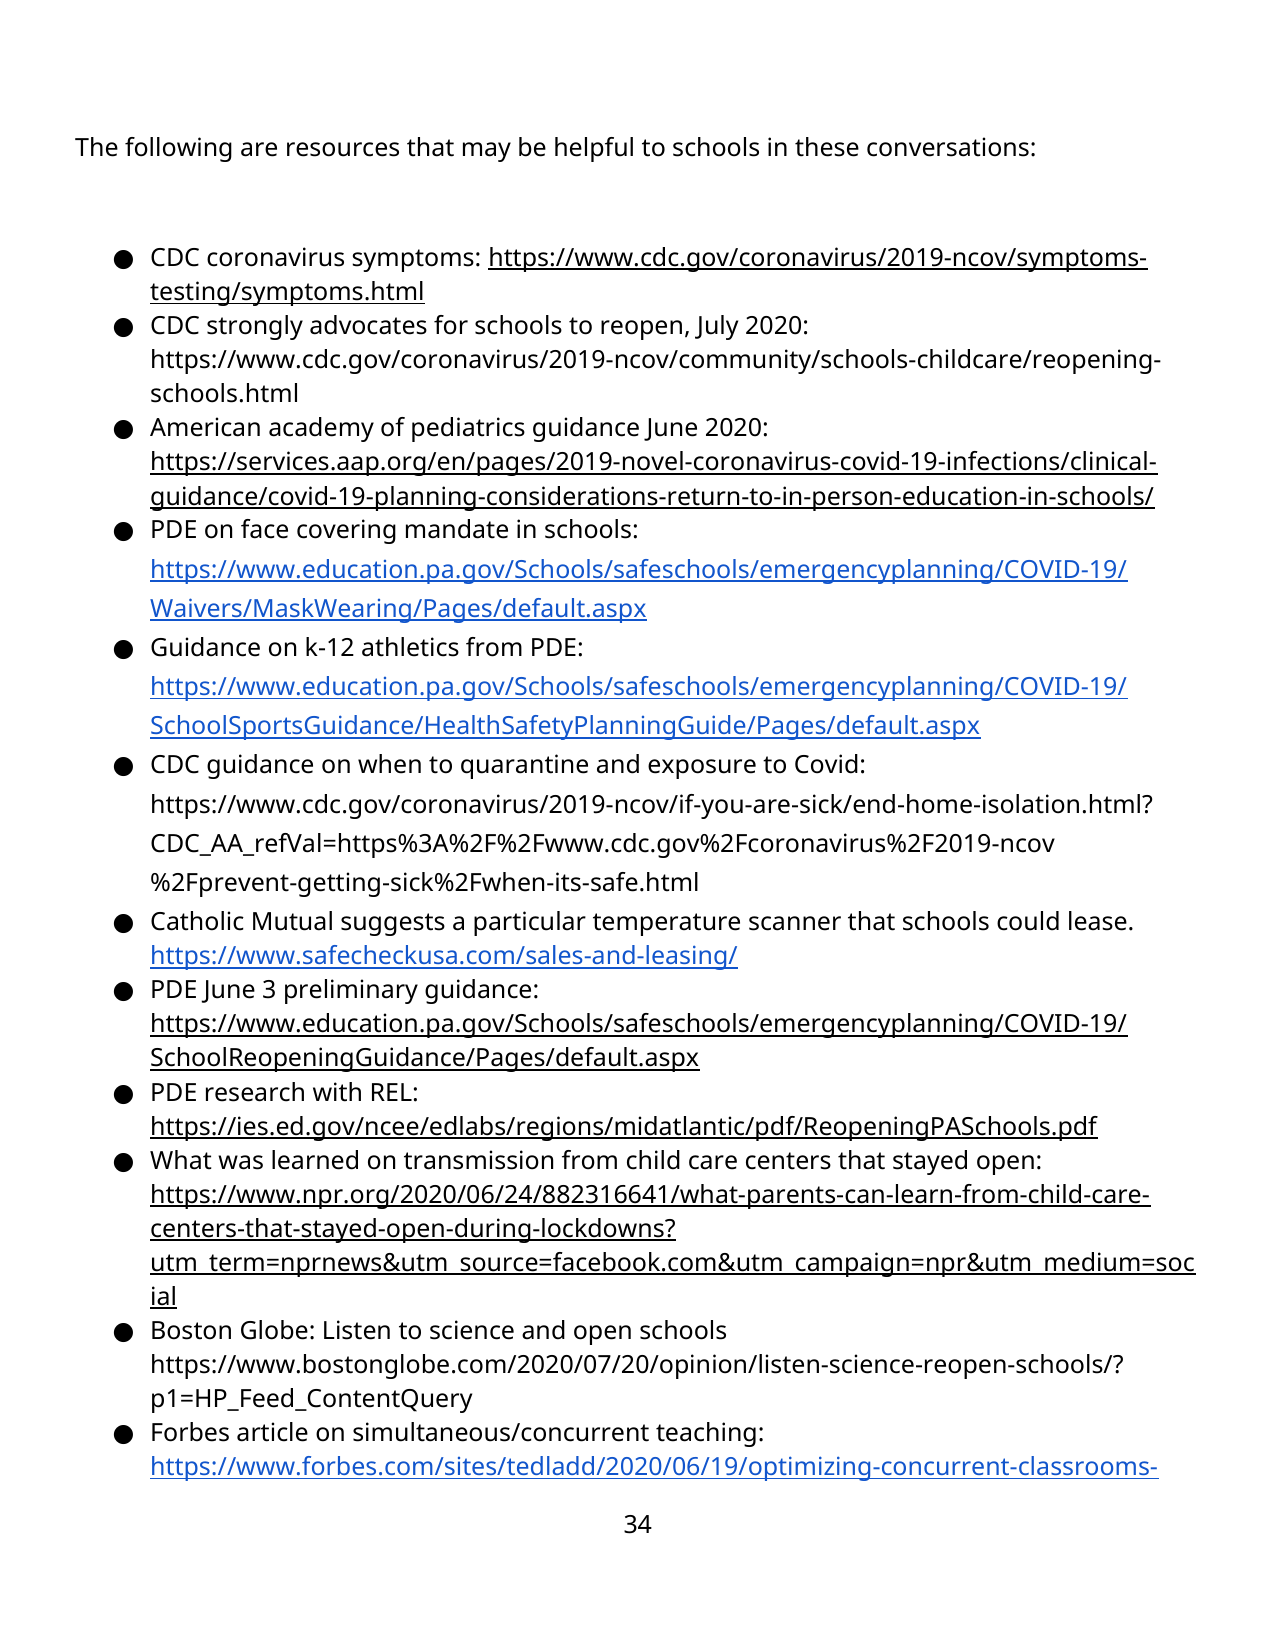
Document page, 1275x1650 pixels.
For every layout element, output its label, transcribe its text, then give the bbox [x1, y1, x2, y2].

list PDE research with REL: https://ies.ed.gov/ncee/edlabs/regions/midatlantic/pdf/ReopeningPASchools.pdf [112, 1074, 1200, 1142]
list CDC coronavirus symptoms: https://www.cdc.gov/coronavirus/2019-ncov/symptoms-testing/symptoms.html [112, 240, 1200, 308]
text The following are resources that may be helpful to schools in these conversations: [75, 130, 1200, 164]
list American academy of pediatrics guidance June 2020: https://services.aap.org/en/pages/2019-novel-coronavirus-covid-19-infections/clinical-guidance/covid-19-planning-considerations-return-to-in-person-education-in-schools/ [112, 410, 1200, 512]
list Catholic Mutual suggests a particular temperature scanner that schools could lease. https://www.safecheckusa.com/sales-and-leasing/ [112, 904, 1200, 972]
list PDE on face covering mandate in schools: https://www.education.pa.gov/Schools/safeschools/emergencyplanning/COVID-19/Waivers/MaskWearing/Pages/default.aspx [112, 512, 1200, 624]
list Boston Globe: Listen to science and open schools https://www.bostonglobe.com/2020/07/20/opinion/listen-science-reopen-schools/?p1=HP_Feed_ContentQuery [112, 1313, 1200, 1415]
list What was learned on transmission from child care centers that stayed open: https://www.npr.org/2020/06/24/882316641/what-parents-can-learn-from-child-care-centers-that-stayed-open-during-lockdowns?utm_term=nprnews&utm_source=facebook.com&utm_campaign=npr&utm_medium=social [112, 1142, 1200, 1313]
list PDE June 3 preliminary guidance: https://www.education.pa.gov/Schools/safeschools/emergencyplanning/COVID-19/SchoolReopeningGuidance/Pages/default.aspx [112, 972, 1200, 1074]
list CDC guidance on when to quarantine and exposure to Covid: https://www.cdc.gov/coronavirus/2019-ncov/if-you-are-sick/end-home-isolation.html?CDC_AA_refVal=https%3A%2F%2Fwww.cdc.gov%2Fcoronavirus%2F2019-ncov%2Fprevent-getting-sick%2Fwhen-its-safe.html [112, 747, 1200, 899]
list CDC strongly advocates for schools to reopen, July 2020: https://www.cdc.gov/coronavirus/2019-ncov/community/schools-childcare/reopening-schools.html [112, 308, 1200, 410]
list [112, 1415, 1200, 1483]
list Guidance on k-12 athletics from PDE: https://www.education.pa.gov/Schools/safeschools/emergencyplanning/COVID-19/SchoolSportsGuidance/HealthSafetyPlanningGuide/Pages/default.aspx [112, 630, 1200, 742]
